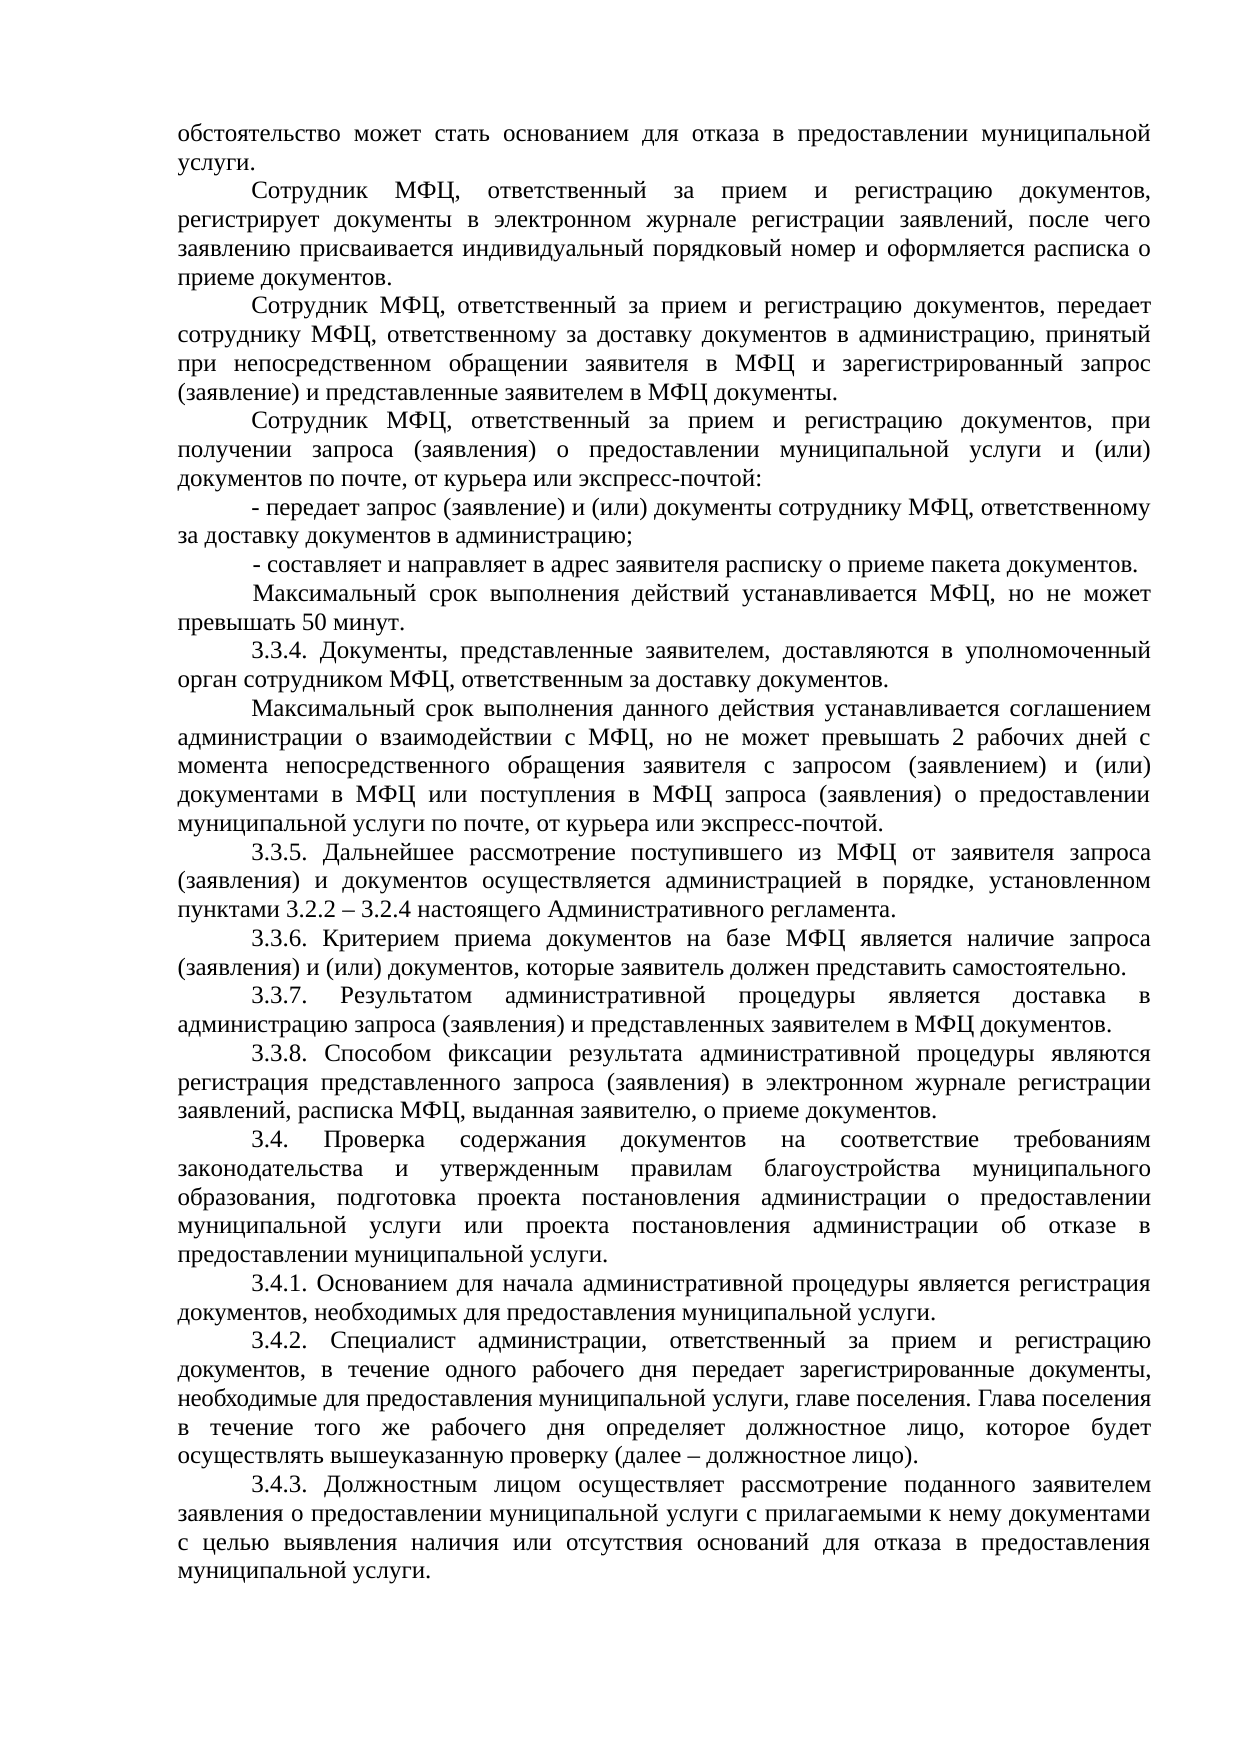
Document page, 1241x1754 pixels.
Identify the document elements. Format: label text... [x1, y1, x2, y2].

text 3.3.7. Результатом административной процедуры является доставка в администрацию запроса (заявления) и представленных заявителем в МФЦ документов. [177, 981, 1152, 1038]
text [177, 118, 1152, 176]
text - составляет и направляет в адрес заявителя расписку о приеме пакета документов. [177, 549, 1152, 578]
text 3.3.5. Дальнейшее рассмотрение поступившего из МФЦ от заявителя запроса (заявления) и документов осуществляется администрацией в порядке, установленном пунктами 3.2.2 – 3.2.4 настоящего Административного регламента. [177, 837, 1152, 923]
text 3.4.1. Основанием для начала административной процедуры является регистрация документов, необходимых для предоставления муниципальной услуги. [177, 1268, 1152, 1326]
text Сотрудник МФЦ, ответственный за прием и регистрацию документов, при получении запроса (заявления) о предоставлении муниципальной услуги и (или) документов по почте, от курьера или экспресс-почтой: [177, 406, 1152, 492]
text 3.3.4. Документы, представленные заявителем, доставляются в уполномоченный орган сотрудником МФЦ, ответственным за доставку документов. [177, 636, 1152, 693]
text 3.4.3. Должностным лицом осуществляет рассмотрение поданного заявителем заявления о предоставлении муниципальной услуги с прилагаемыми к нему документами с целью выявления наличия или отсутствия оснований для отказа в предоставления муниципальной услуги. [177, 1469, 1152, 1584]
text 3.3.6. Критерием приема документов на базе МФЦ является наличие запроса (заявления) и (или) документов, которые заявитель должен представить самостоятельно. [177, 923, 1152, 981]
text Сотрудник МФЦ, ответственный за прием и регистрацию документов, регистрирует документы в электронном журнале регистрации заявлений, после чего заявлению присваивается индивидуальный порядковый номер и оформляется расписка о приеме документов. [177, 176, 1152, 291]
text Сотрудник МФЦ, ответственный за прием и регистрацию документов, передает сотруднику МФЦ, ответственному за доставку документов в администрацию, принятый при непосредственном обращении заявителя в МФЦ и зарегистрированный запрос (заявление) и представленные заявителем в МФЦ документы. [177, 291, 1152, 406]
text - передает запрос (заявление) и (или) документы сотруднику МФЦ, ответственному за доставку документов в администрацию; [177, 492, 1152, 549]
text 3.4.2. Специалист администрации, ответственный за прием и регистрацию документов, в течение одного рабочего дня передает зарегистрированные документы, необходимые для предоставления муниципальной услуги, главе поселения. Глава поселения в течение того же рабочего дня определяет должностное лицо, которое будет осуществлять вышеуказанную проверку (далее – должностное лицо). [177, 1326, 1152, 1469]
text 3.4. Проверка содержания документов на соответствие требованиям законодательства и утвержденным правилам благоустройства муниципального образования, подготовка проекта постановления администрации о предоставлении муниципальной услуги или проекта постановления администрации об отказе в предоставлении муниципальной услуги. [177, 1124, 1152, 1268]
text 3.3.8. Способом фиксации результата административной процедуры являются регистрация представленного запроса (заявления) в электронном журнале регистрации заявлений, расписка МФЦ, выданная заявителю, о приеме документов. [177, 1038, 1152, 1124]
text Максимальный срок выполнения действий устанавливается МФЦ, но не может превышать 50 минут. [177, 578, 1152, 636]
text Максимальный срок выполнения данного действия устанавливается соглашением администрации о взаимодействии с МФЦ, но не может превышать 2 рабочих дней с момента непосредственного обращения заявителя с запросом (заявлением) и (или) документами в МФЦ или поступления в МФЦ запроса (заявления) о предоставлении муниципальной услуги по почте, от курьера или экспресс-почтой. [177, 693, 1152, 837]
